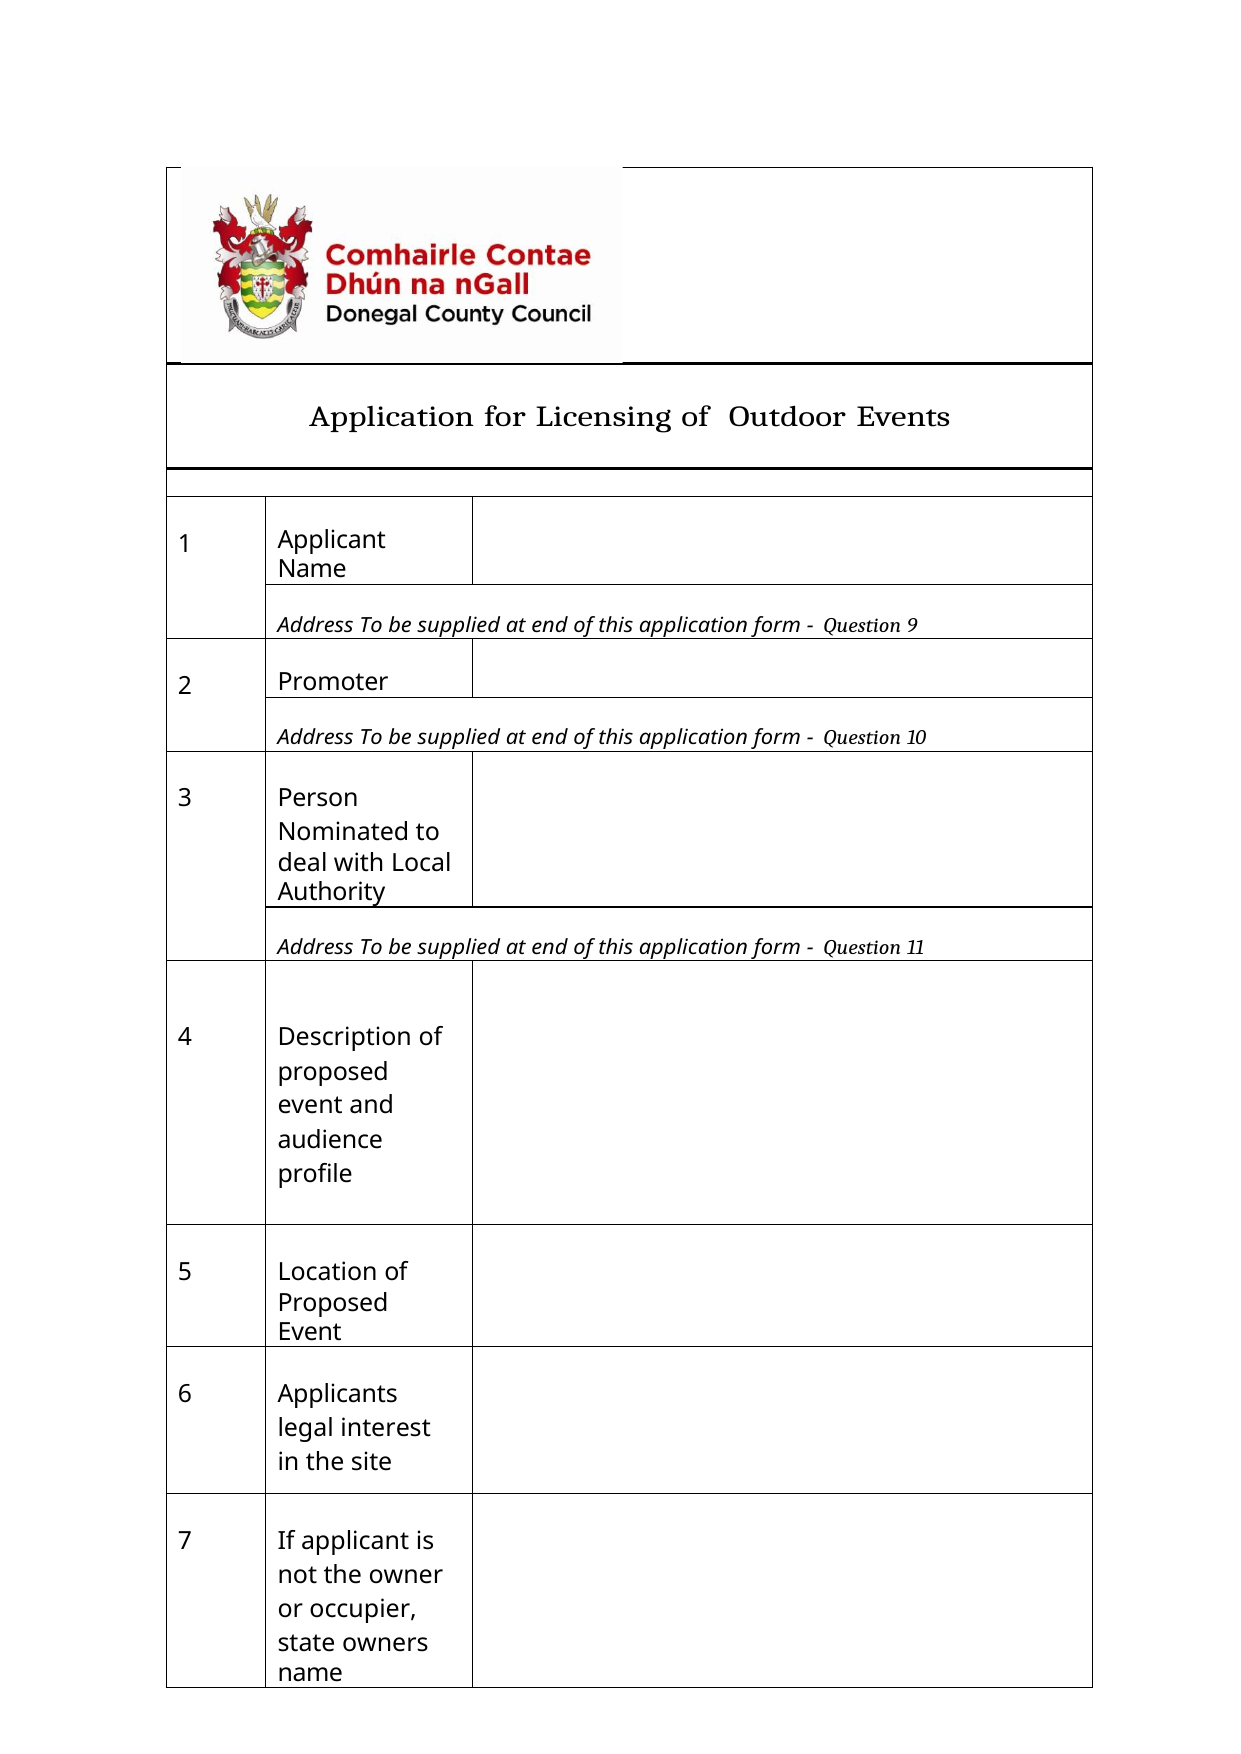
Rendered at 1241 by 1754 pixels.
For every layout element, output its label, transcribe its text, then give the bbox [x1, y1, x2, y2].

table_cell 7 [167, 1494, 265, 1687]
table_cell [167, 470, 1092, 496]
table_cell Promoter [266, 639, 472, 697]
table_cell If applicant is not the owner or occupier, state owners name [266, 1494, 472, 1687]
table_cell 6 [167, 1347, 265, 1493]
table_cell Address To be supplied at end of this application form - Question 10 [266, 698, 1092, 751]
table_cell Applicants legal interest in the site [266, 1347, 472, 1493]
table_cell Person Nominated to deal with Local Authority [266, 752, 472, 906]
table_cell [473, 497, 1092, 584]
table_cell Address To be supplied at end of this application form - Question 9 [266, 585, 1092, 638]
table_cell [473, 1494, 1092, 1687]
table_cell [473, 1347, 1092, 1493]
table_cell [473, 752, 1092, 906]
table_cell Address To be supplied at end of this application form - Question 11 [266, 908, 1092, 960]
table_cell 4 [167, 961, 265, 1224]
table_cell 5 [167, 1225, 265, 1346]
table_cell [473, 639, 1092, 697]
table_header [167, 168, 181, 362]
table_cell 1 [167, 497, 265, 638]
table_cell Application for Licensing of Outdoor Events [167, 365, 1092, 467]
picture [181, 167, 623, 363]
table_header [623, 168, 1092, 362]
table_cell 3 [167, 752, 265, 960]
table_cell Location of Proposed Event [266, 1225, 472, 1346]
table_cell Applicant Name [266, 497, 472, 584]
table_cell Description of proposed event and audience profile [266, 961, 472, 1224]
table_cell 2 [167, 639, 265, 751]
table_cell [473, 1225, 1092, 1346]
table_cell [473, 961, 1092, 1224]
